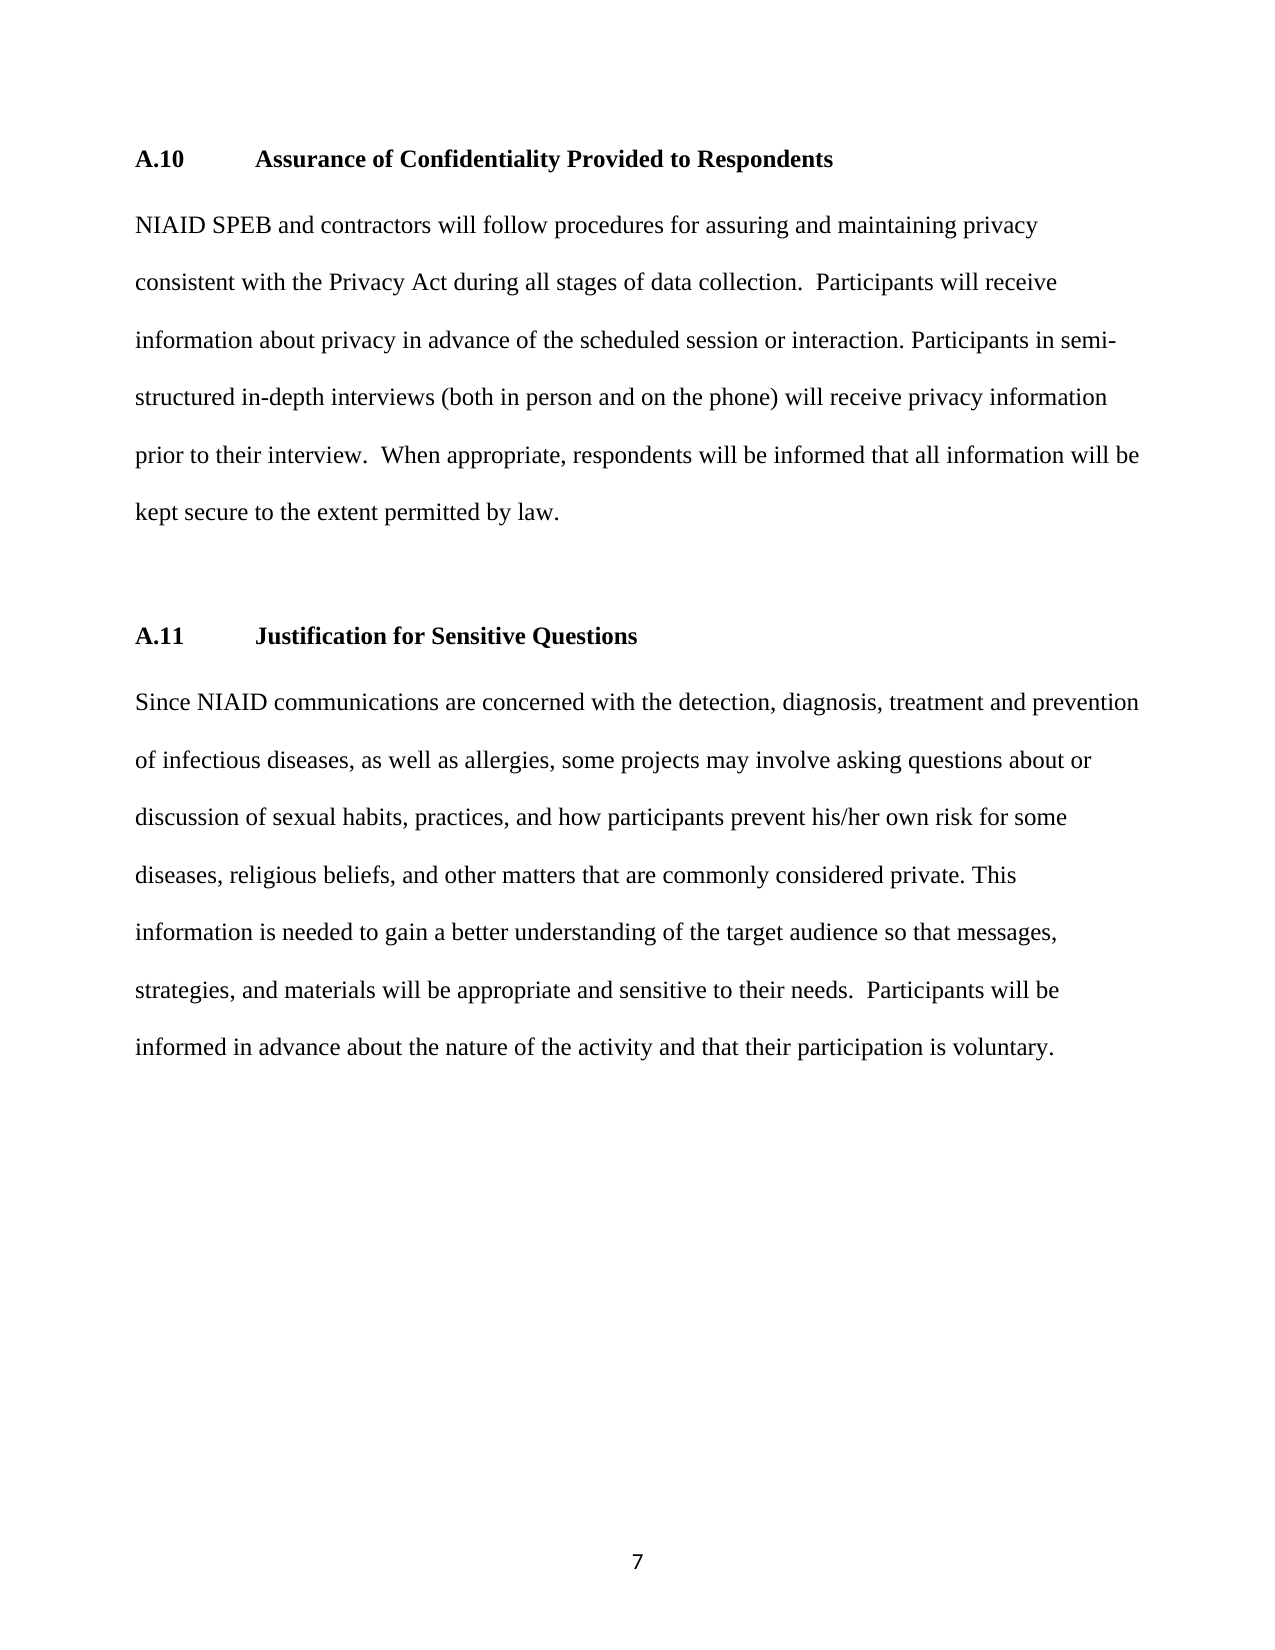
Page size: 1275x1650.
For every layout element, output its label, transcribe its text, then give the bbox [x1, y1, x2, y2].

text NIAID SPEB and contractors will follow procedures for assuring and maintaining privacy consistent with the Privacy Act during all stages of data collection. Participants will receive information about privacy in advance of the scheduled session or interaction. Participants in semi-structured in-depth interviews (both in person and on the phone) will receive privacy information prior to their interview. When appropriate, respondents will be informed that all information will be kept secure to the extent permitted by law. [135, 210, 1140, 526]
subtitle A.10 Assurance of Confidentiality Provided to Respondents [135, 135, 1140, 172]
text Since NIAID communications are concerned with the detection, diagnosis, treatment and prevention of infectious diseases, as well as allergies, some projects may involve asking questions about or discussion of sexual habits, practices, and how participants prevent his/her own risk for some diseases, religious beliefs, and other matters that are commonly considered private. This information is needed to gain a better understanding of the target audience so that messages, strategies, and materials will be appropriate and sensitive to their needs. Participants will be informed in advance about the nature of the activity and that their participation is voluntary. [135, 687, 1140, 1061]
subtitle A.11 Justification for Sensitive Questions [135, 612, 1140, 650]
